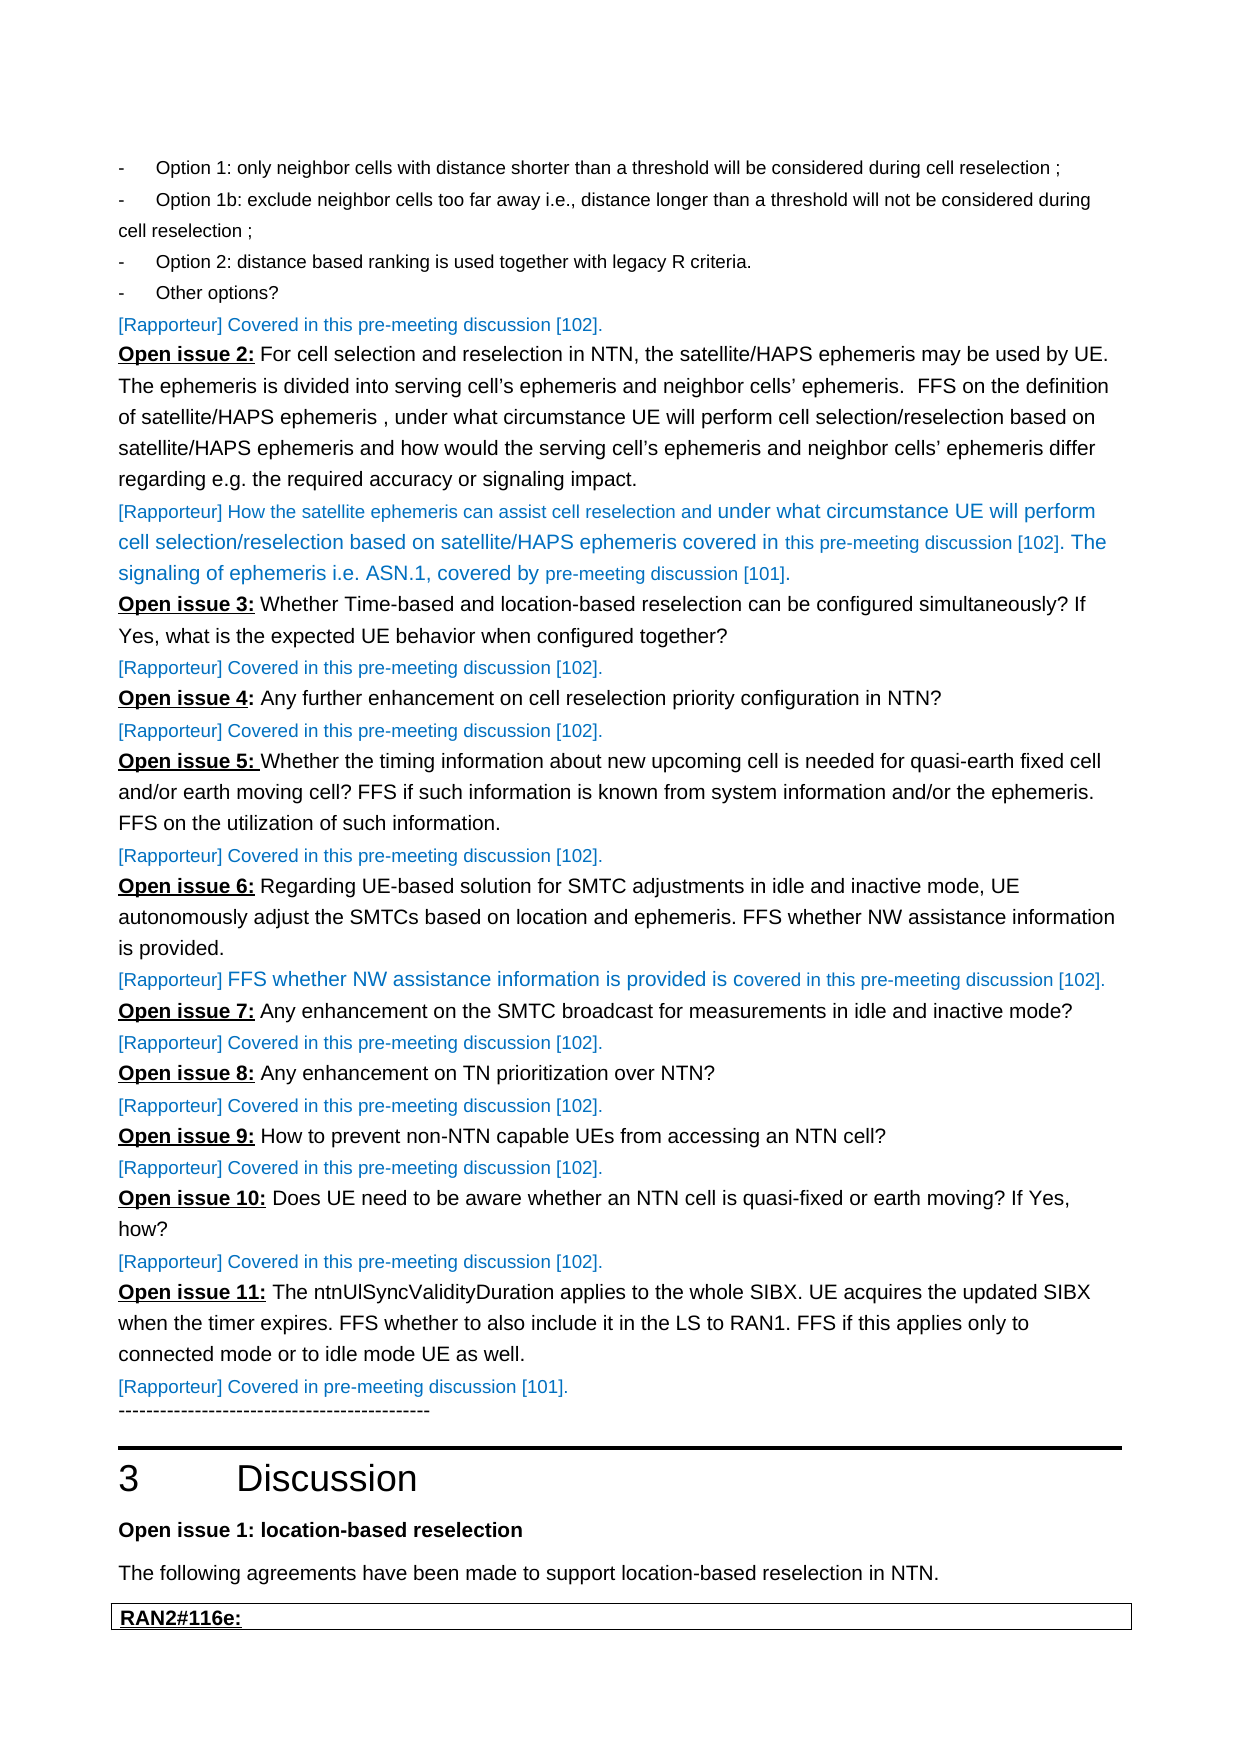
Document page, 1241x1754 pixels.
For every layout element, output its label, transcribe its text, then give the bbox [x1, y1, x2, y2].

text Open issue 11: The ntnUlSyncValidityDuration applies to the whole SIBX. UE acquires the updated SIBX when the timer expires. FFS whether to also include it in the LS to RAN1. FFS if this applies only to connected mode or to idle mode UE as well. [118, 1272, 1122, 1366]
text Open issue 8: Any enhancement on TN prioritization over NTN? [118, 1054, 1122, 1085]
text Open issue 10: Does UE need to be aware whether an NTN cell is quasi-fixed or earth moving? If Yes, how? [118, 1179, 1122, 1241]
text [Rapporteur] Covered in this pre-meeting discussion [102]. [118, 1022, 1122, 1054]
text Open issue 2: For cell selection and reselection in NTN, the satellite/HAPS ephemeris may be used by UE. The ephemeris is divided into serving cell’s ephemeris and neighbor cells’ ephemeris. FFS on the definition of satellite/HAPS ephemeris , under what circumstance UE will perform cell selection/reselection based on satellite/HAPS ephemeris and how would the serving cell’s ephemeris and neighbor cells’ ephemeris differ regarding e.g. the required accuracy or signaling impact. [118, 335, 1122, 491]
text [Rapporteur] How the satellite ephemeris can assist cell reselection and under what circumstance UE will perform cell selection/reselection based on satellite/HAPS ephemeris covered in this pre-meeting discussion [102]. The signaling of ephemeris i.e. ASN.1, covered by pre-meeting discussion [101]. [118, 491, 1122, 585]
text [Rapporteur] Covered in this pre-meeting discussion [102]. [118, 1085, 1122, 1116]
text --------------------------------------------- [118, 1397, 1122, 1421]
text [Rapporteur] FFS whether NW assistance information is provided is covered in this pre-meeting discussion [102]. [118, 960, 1122, 991]
text - Option 1: only neighbor cells with distance shorter than a threshold will be considered during cell reselection ; [118, 147, 1122, 179]
text - Other options? [118, 272, 1122, 304]
text Open issue 7: Any enhancement on the SMTC broadcast for measurements in idle and inactive mode? [118, 991, 1122, 1022]
text Open issue 9: How to prevent non-NTN capable UEs from accessing an NTN cell? [118, 1116, 1122, 1147]
text [Rapporteur] Covered in this pre-meeting discussion [102]. [118, 1147, 1122, 1179]
text The following agreements have been made to support location-based reselection in NTN. [118, 1560, 1122, 1584]
text [Rapporteur] Covered in pre-meeting discussion [101]. [118, 1366, 1122, 1397]
text [Rapporteur] Covered in this pre-meeting discussion [102]. [118, 835, 1122, 866]
text RAN2#116e: [112, 1604, 1131, 1629]
text - Option 1b: exclude neighbor cells too far away i.e., distance longer than a threshold will not be considered during cell reselection ; [118, 179, 1122, 241]
text Open issue 5: Whether the timing information about new upcoming cell is needed for quasi-earth fixed cell and/or earth moving cell? FFS if such information is known from system information and/or the ephemeris. FFS on the utilization of such information. [118, 741, 1122, 835]
text [Rapporteur] Covered in this pre-meeting discussion [102]. [118, 304, 1122, 335]
subtitle Open issue 1: location-based reselection [118, 1518, 1122, 1542]
text [Rapporteur] Covered in this pre-meeting discussion [102]. [118, 710, 1122, 741]
text [Rapporteur] Covered in this pre-meeting discussion [102]. [118, 647, 1122, 679]
text - Option 2: distance based ranking is used together with legacy R criteria. [118, 241, 1122, 272]
text Open issue 3: Whether Time-based and location-based reselection can be configured simultaneously? If Yes, what is the expected UE behavior when configured together? [118, 585, 1122, 647]
text Open issue 6: Regarding UE-based solution for SMTC adjustments in idle and inactive mode, UE autonomously adjust the SMTCs based on location and ephemeris. FFS whether NW assistance information is provided. [118, 866, 1122, 960]
subtitle 3 Discussion [118, 1450, 1122, 1499]
text [Rapporteur] Covered in this pre-meeting discussion [102]. [118, 1241, 1122, 1272]
text Open issue 4: Any further enhancement on cell reselection priority configuration in NTN? [118, 679, 1122, 710]
